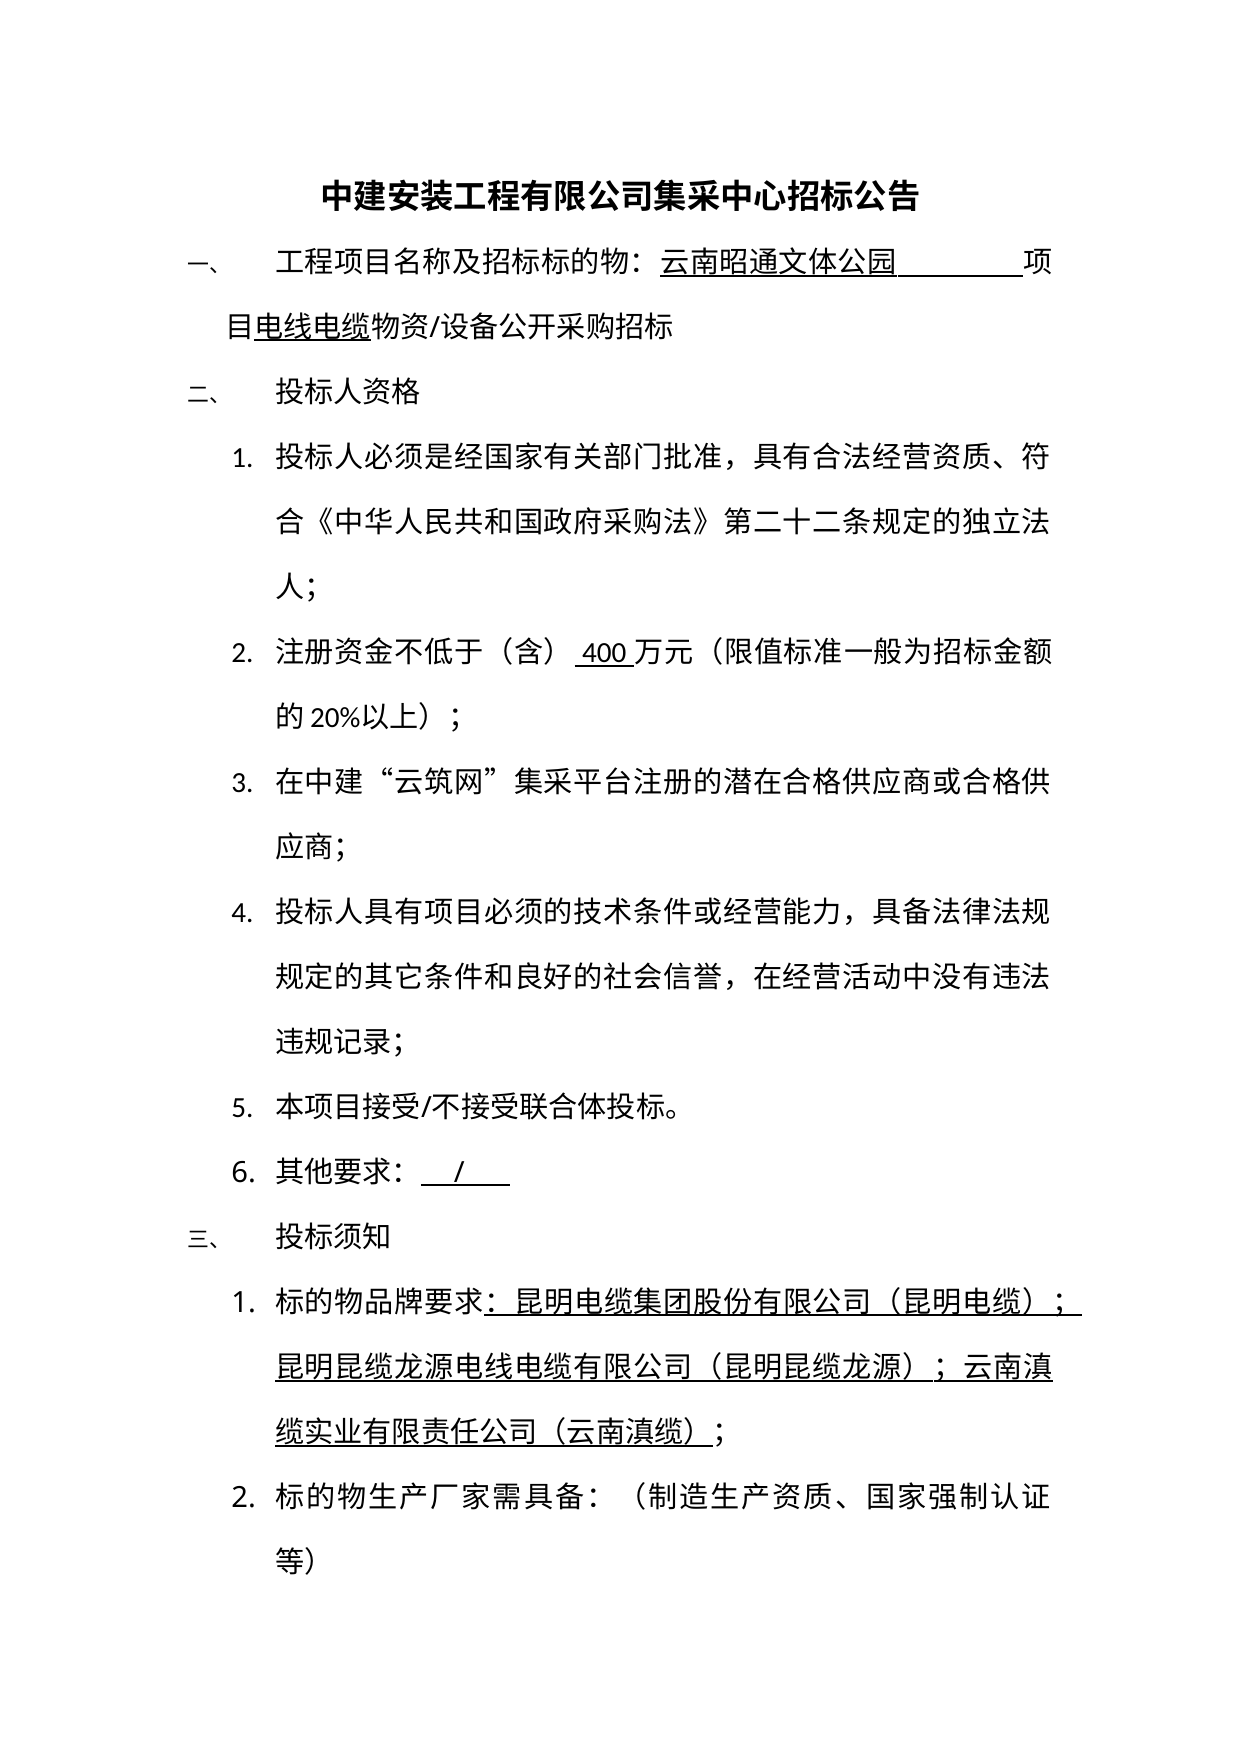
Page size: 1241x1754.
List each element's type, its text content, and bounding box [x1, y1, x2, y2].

list 注册资金不低于（含） 400 万元（限值标准一般为招标金额的20%以上）； [231, 617, 1053, 747]
list 工程项目名称及招标标的物：云南昭通文体公园 项目电线电缆物资/设备公开采购招标 [187, 227, 1053, 357]
list 标的物品牌要求：昆明电缆集团股份有限公司（昆明电缆）；昆明昆缆龙源电线电缆有限公司（昆明昆缆龙源）；云南滇缆实业有限责任公司（云南滇缆）； [231, 1267, 1053, 1462]
list 在中建“云筑网”集采平台注册的潜在合格供应商或合格供应商； [231, 747, 1053, 877]
list 标的物生产厂家需具备：（制造生产资质、国家强制认证等） [231, 1462, 1053, 1592]
list 投标人资格 [187, 357, 1053, 422]
list 投标人必须是经国家有关部门批准，具有合法经营资质、符合《中华人民共和国政府采购法》第二十二条规定的独立法人； [231, 422, 1053, 617]
list 投标人具有项目必须的技术条件或经营能力，具备法律法规规定的其它条件和良好的社会信誉，在经营活动中没有违法违规记录； [231, 877, 1053, 1072]
list 投标须知 [187, 1202, 1053, 1267]
list 本项目接受/不接受联合体投标。 [231, 1072, 1053, 1137]
text 中建安装工程有限公司集采中心招标公告 [187, 162, 1053, 227]
list 其他要求： / [231, 1137, 1053, 1202]
